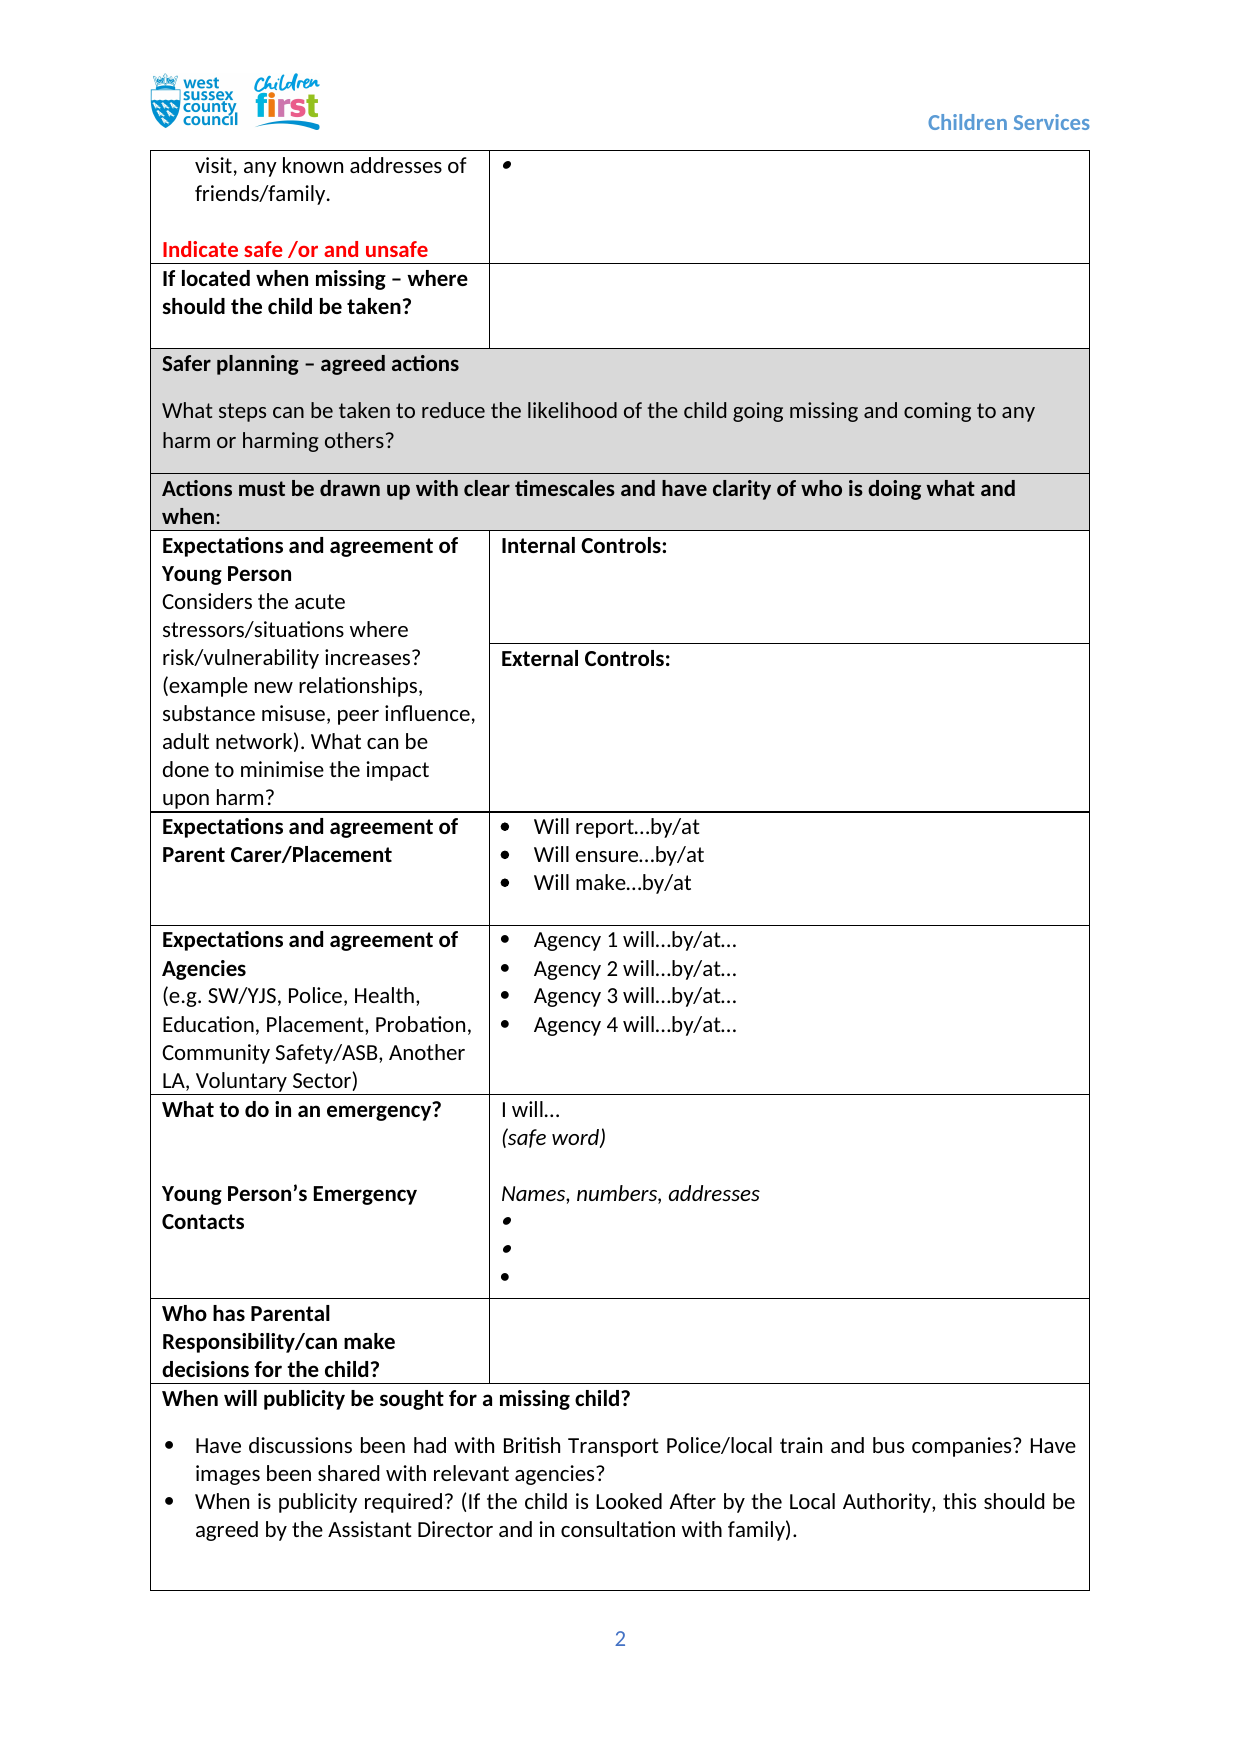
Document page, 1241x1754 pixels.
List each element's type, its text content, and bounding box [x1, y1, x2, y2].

table_cell Expectations and agreement of Young Person Considers the acute stressors/situations where risk/vulnerability increases? (example new relationships, substance misuse, peer influence, adult network). What can be done to minimise the impact upon harm? [151, 531, 489, 811]
picture [150, 73, 320, 130]
table_cell Will report…by/at Will ensure…by/at Will make…by/at [490, 813, 1089, 924]
table_cell Actions must be drawn up with clear timescales and have clarity of who is doing what and when: [151, 474, 1089, 530]
table_cell Expectations and agreement of Parent Carer/Placement [151, 813, 489, 924]
table_cell When will publicity be sought for a missing child? Have discussions been had with British Transport Police/local train and bus companies? Have images been shared with relevant agencies? When is publicity required? (If the child is Looked After by the Local Authority, this should be agreed by the Assistant Director and in consultation with family). [151, 1384, 1089, 1590]
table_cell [151, 151, 489, 263]
table_cell What to do in an emergency? Young Person’s Emergency Contacts [151, 1095, 489, 1298]
table_cell Agency 1 will…by/at… Agency 2 will…by/at… Agency 3 will…by/at… Agency 4 will…by/at… [490, 926, 1089, 1094]
table_cell Safer planning – agreed actions What steps can be taken to reduce the likelihood of the child going missing and coming to any harm or harming others? [151, 349, 1089, 473]
table_cell I will… (safe word) Names, numbers, addresses [490, 1095, 1089, 1298]
table_cell External Controls: [490, 644, 1089, 811]
table_cell Internal Controls: [490, 531, 1089, 643]
table_cell [490, 264, 1089, 348]
table_cell Expectations and agreement of Agencies (e.g. SW/YJS, Police, Health, Education, Placement, Probation, Community Safety/ASB, Another LA, Voluntary Sector) [151, 926, 489, 1094]
table_cell Who has Parental Responsibility/can make decisions for the child? [151, 1299, 489, 1383]
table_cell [490, 151, 1089, 263]
table_cell If located when missing – where should the child be taken? [151, 264, 489, 348]
table_cell [490, 1299, 1089, 1383]
picture [297, 73, 320, 84]
